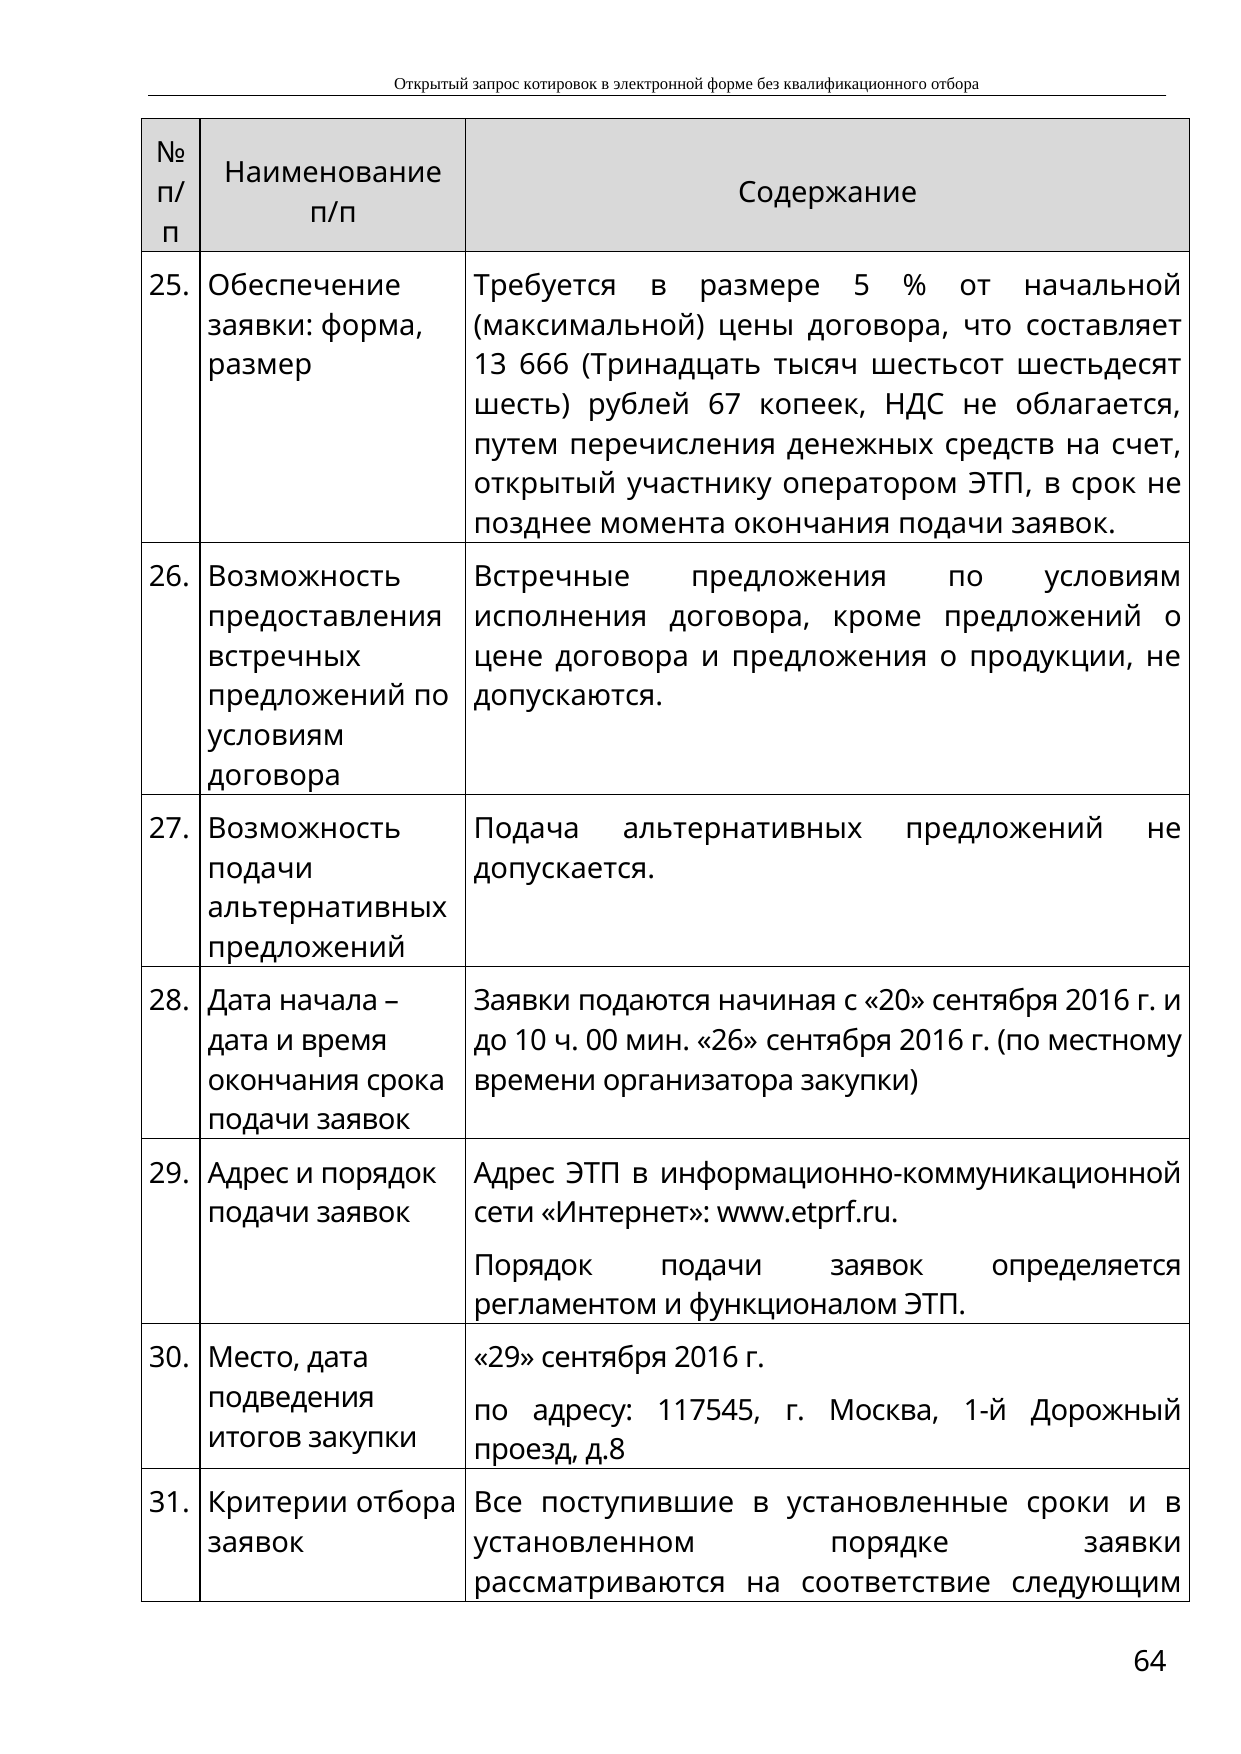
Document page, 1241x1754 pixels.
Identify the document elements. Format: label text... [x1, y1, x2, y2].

table_cell Адрес и порядок подачи заявок [201, 1139, 465, 1323]
table_cell [142, 1469, 199, 1601]
table_cell Возможность подачи альтернативных предложений [201, 795, 465, 966]
table_header Содержание [466, 119, 1189, 251]
table_header № п/п [142, 119, 199, 251]
table_cell «29» сентября 2016 г. по адресу: 117545, г. Москва, 1-й Дорожный проезд, д.8 [466, 1324, 1189, 1468]
table_cell [142, 1139, 199, 1323]
table_cell Критерии отбора заявок [201, 1469, 465, 1601]
table_cell [142, 252, 199, 542]
table_cell Место, дата подведения итогов закупки [201, 1324, 465, 1468]
table_cell Требуется в размере 5 % от начальной (максимальной) цены договора, что составляет 13 666 (Тринадцать тысяч шестьсот шестьдесят шесть) рублей 67 копеек, НДС не облагается, путем перечисления денежных средств на счет, открытый участнику оператором ЭТП, в срок не позднее момента окончания подачи заявок. [466, 252, 1189, 542]
table_cell Возможность предоставления встречных предложений по условиям договора [201, 543, 465, 794]
table_header Наименование п/п [201, 119, 465, 251]
table_cell Дата начала – дата и время окончания срока подачи заявок [201, 967, 465, 1138]
table_cell Подача альтернативных предложений не допускается. [466, 795, 1189, 966]
table_cell [142, 543, 199, 794]
table_cell Встречные предложения по условиям исполнения договора, кроме предложений о цене договора и предложения о продукции, не допускаются. [466, 543, 1189, 794]
table_cell [142, 1324, 199, 1468]
table_cell Обеспечение заявки: форма, размер [201, 252, 465, 542]
table_cell Адрес ЭТП в информационно-коммуникационной сети «Интернет»: www.etprf.ru. Порядок подачи заявок определяется регламентом и функционалом ЭТП. [466, 1139, 1189, 1323]
table_cell [142, 795, 199, 966]
table_cell Заявки подаются начиная с «20» сентября 2016 г. и до 10 ч. 00 мин. «26» сентября 2016 г. (по местному времени организатора закупки) [466, 967, 1189, 1138]
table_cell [466, 1469, 1189, 1601]
table_cell [142, 967, 199, 1138]
